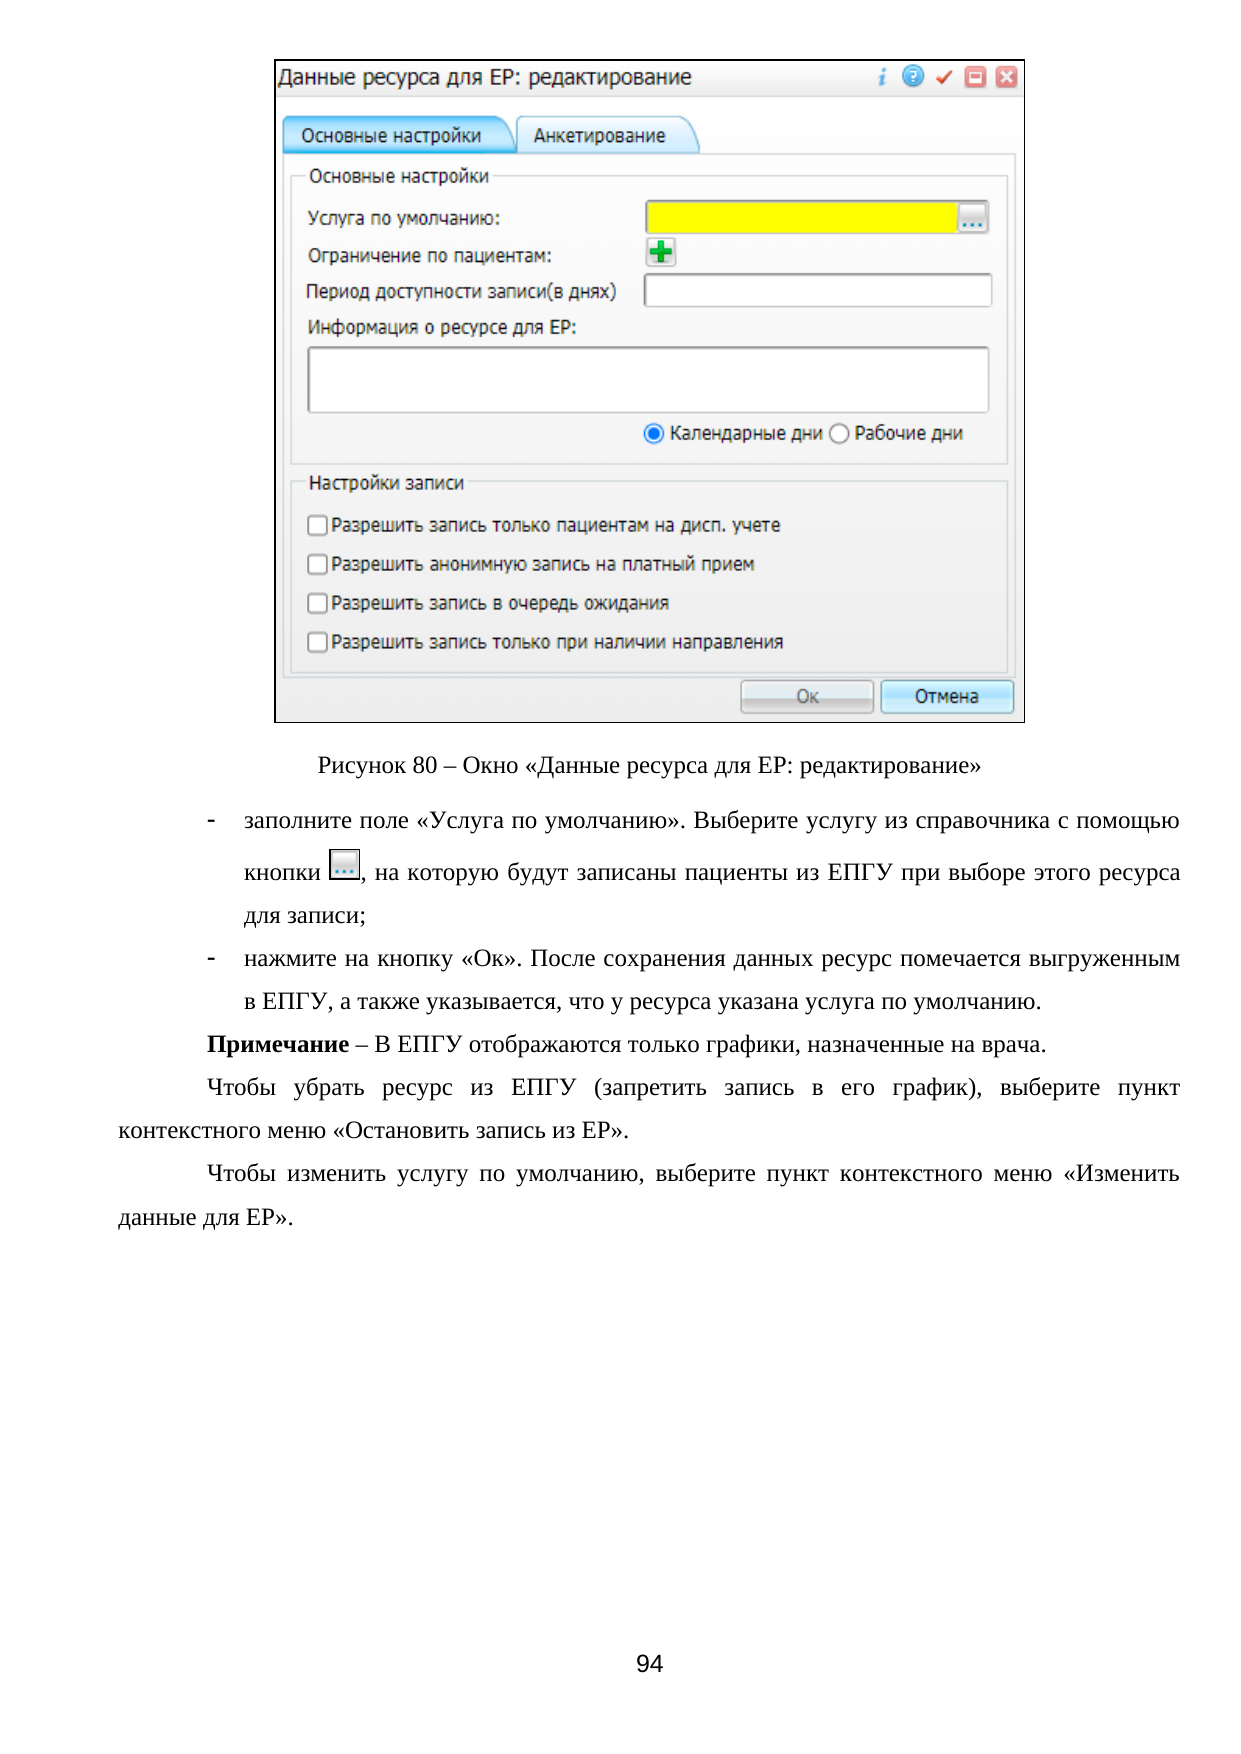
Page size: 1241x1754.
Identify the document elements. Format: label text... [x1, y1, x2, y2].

list нажмите на кнопку «Ок». После сохранения данных ресурс помечается выгруженным в ЕПГУ, а также указывается, что у ресурса указана услуга по умолчанию. [207, 943, 1181, 1015]
text Чтобы изменить услугу по умолчанию, выберите пункт контекстного меню «Изменить данные для ЕР». [118, 1158, 1181, 1230]
text Чтобы убрать ресурс из ЕПГУ (запретить запись в его график), выберите пункт контекстного меню «Остановить запись из ЕР». [118, 1072, 1181, 1144]
picture [331, 850, 359, 878]
text Примечание – В ЕПГУ отображаются только графики, назначенные на врача. [118, 1029, 1181, 1058]
picture [276, 61, 1024, 722]
list заполните поле «Услуга по умолчанию». Выберите услугу из справочника с помощью кнопки , на которую будут записаны пациенты из ЕПГУ при выборе этого ресурса для записи; [207, 806, 1181, 928]
